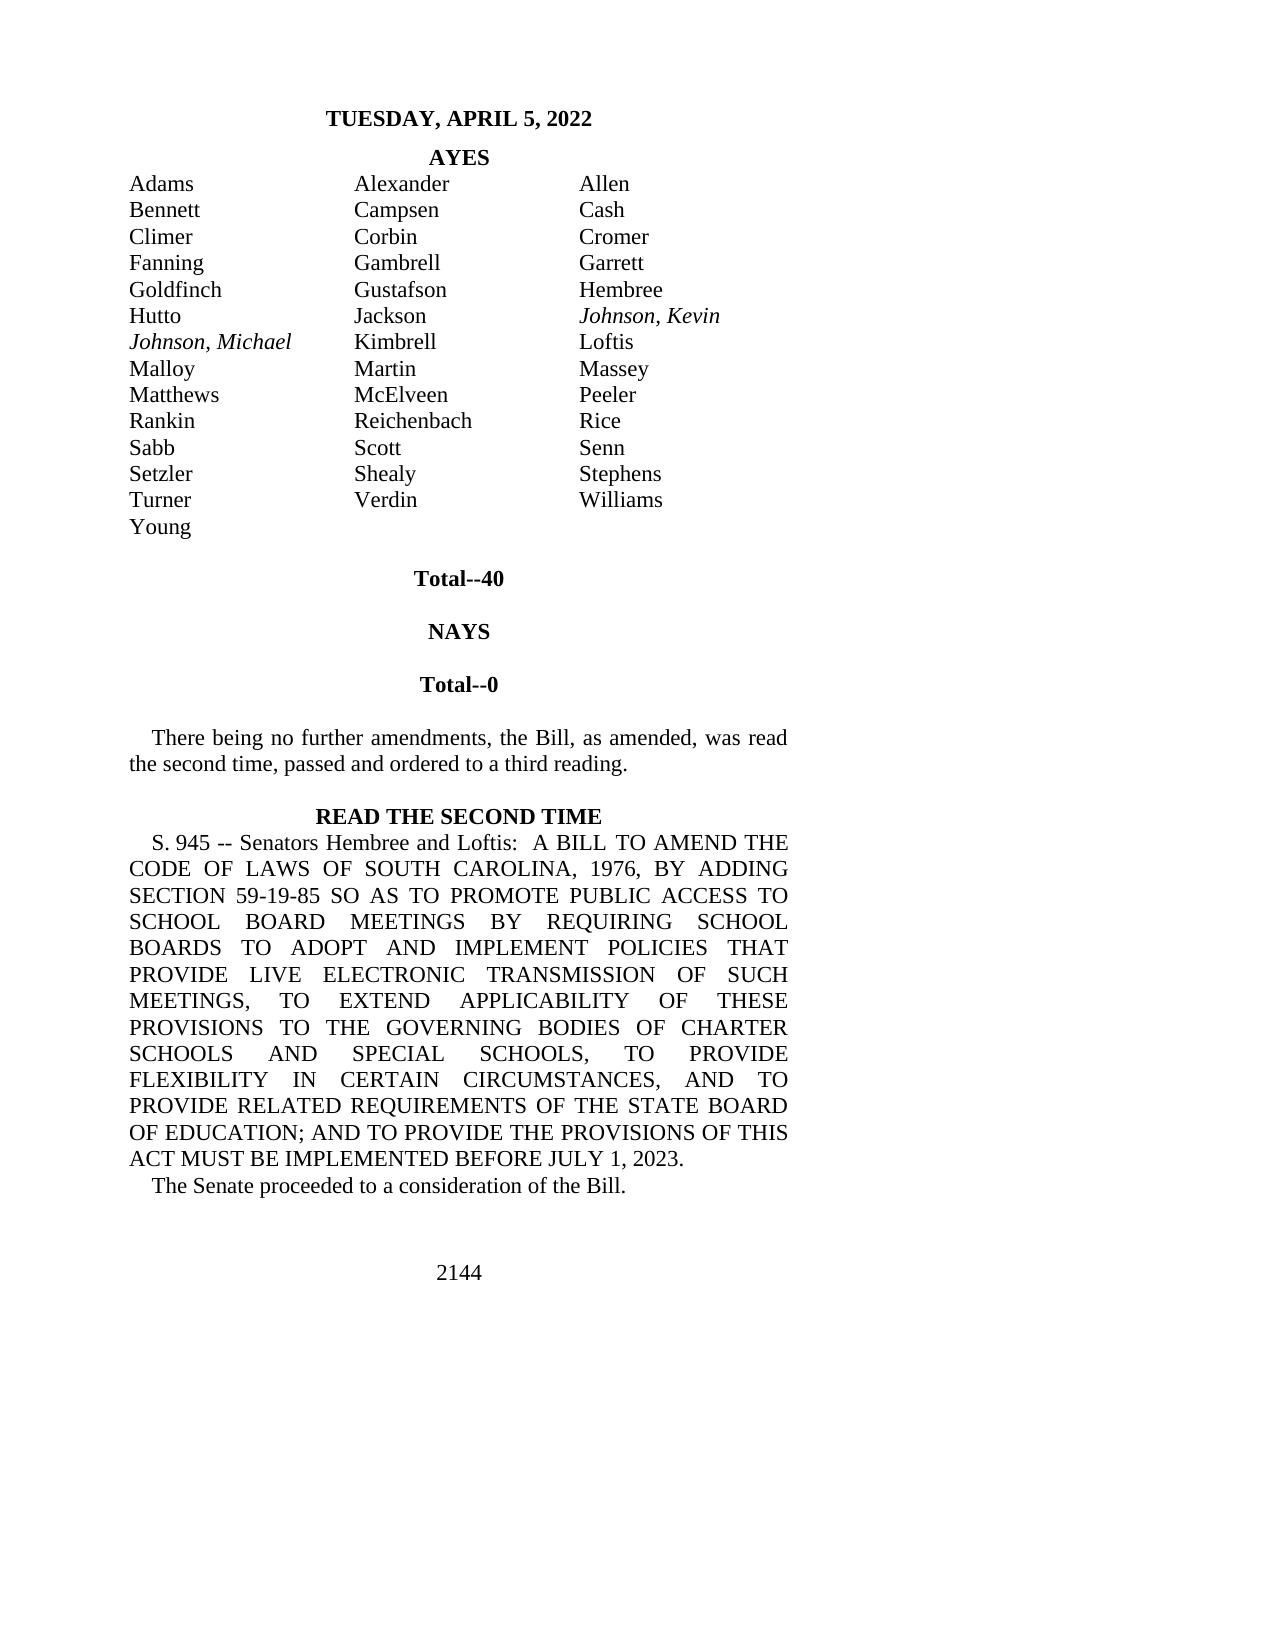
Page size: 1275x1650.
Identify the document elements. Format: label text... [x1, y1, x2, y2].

text Adams Alexander Allen [129, 170, 789, 197]
text S. 945 -- Senators Hembree and Loftis: A BILL TO AMEND THE CODE OF LAWS OF SOUTH CAROLINA, 1976, BY ADDING SECTION 59-19-85 SO AS TO PROMOTE PUBLIC ACCESS TO SCHOOL BOARD MEETINGS BY REQUIRING SCHOOL BOARDS TO ADOPT AND IMPLEMENT POLICIES THAT PROVIDE LIVE ELECTRONIC TRANSMISSION OF SUCH MEETINGS, TO EXTEND APPLICABILITY OF THESE PROVISIONS TO THE GOVERNING BODIES OF CHARTER SCHOOLS AND SPECIAL SCHOOLS, TO PROVIDE FLEXIBILITY IN CERTAIN CIRCUMSTANCES, AND TO PROVIDE RELATED REQUIREMENTS OF THE STATE BOARD OF EDUCATION; AND TO PROVIDE THE PROVISIONS OF THIS ACT MUST BE IMPLEMENTED BEFORE JULY 1, 2023. [129, 829, 789, 1172]
text Matthews McElveen Peeler [129, 381, 789, 407]
text Young [129, 513, 789, 539]
text The Senate proceeded to a consideration of the Bill. [129, 1172, 789, 1198]
text Hutto Jackson Johnson, Kevin [129, 302, 789, 328]
text There being no further amendments, the Bill, as amended, was read the second time, passed and ordered to a third reading. [129, 724, 789, 776]
text Malloy Martin Massey [129, 355, 789, 381]
text Total--0 [129, 671, 789, 697]
text Turner Verdin Williams [129, 486, 789, 513]
text Bennett Campsen Cash [129, 197, 789, 223]
text Setzler Shealy Stephens [129, 460, 789, 486]
text NAYS [129, 618, 789, 644]
text AYES [129, 144, 789, 170]
text Johnson, Michael Kimbrell Loftis [129, 328, 789, 355]
text Climer Corbin Cromer [129, 223, 789, 249]
text Total--40 [129, 566, 789, 592]
text Sabb Scott Senn [129, 434, 789, 460]
text Goldfinch Gustafson Hembree [129, 276, 789, 302]
text READ THE SECOND TIME [129, 803, 789, 829]
text Fanning Gambrell Garrett [129, 249, 789, 276]
text Rankin Reichenbach Rice [129, 407, 789, 434]
